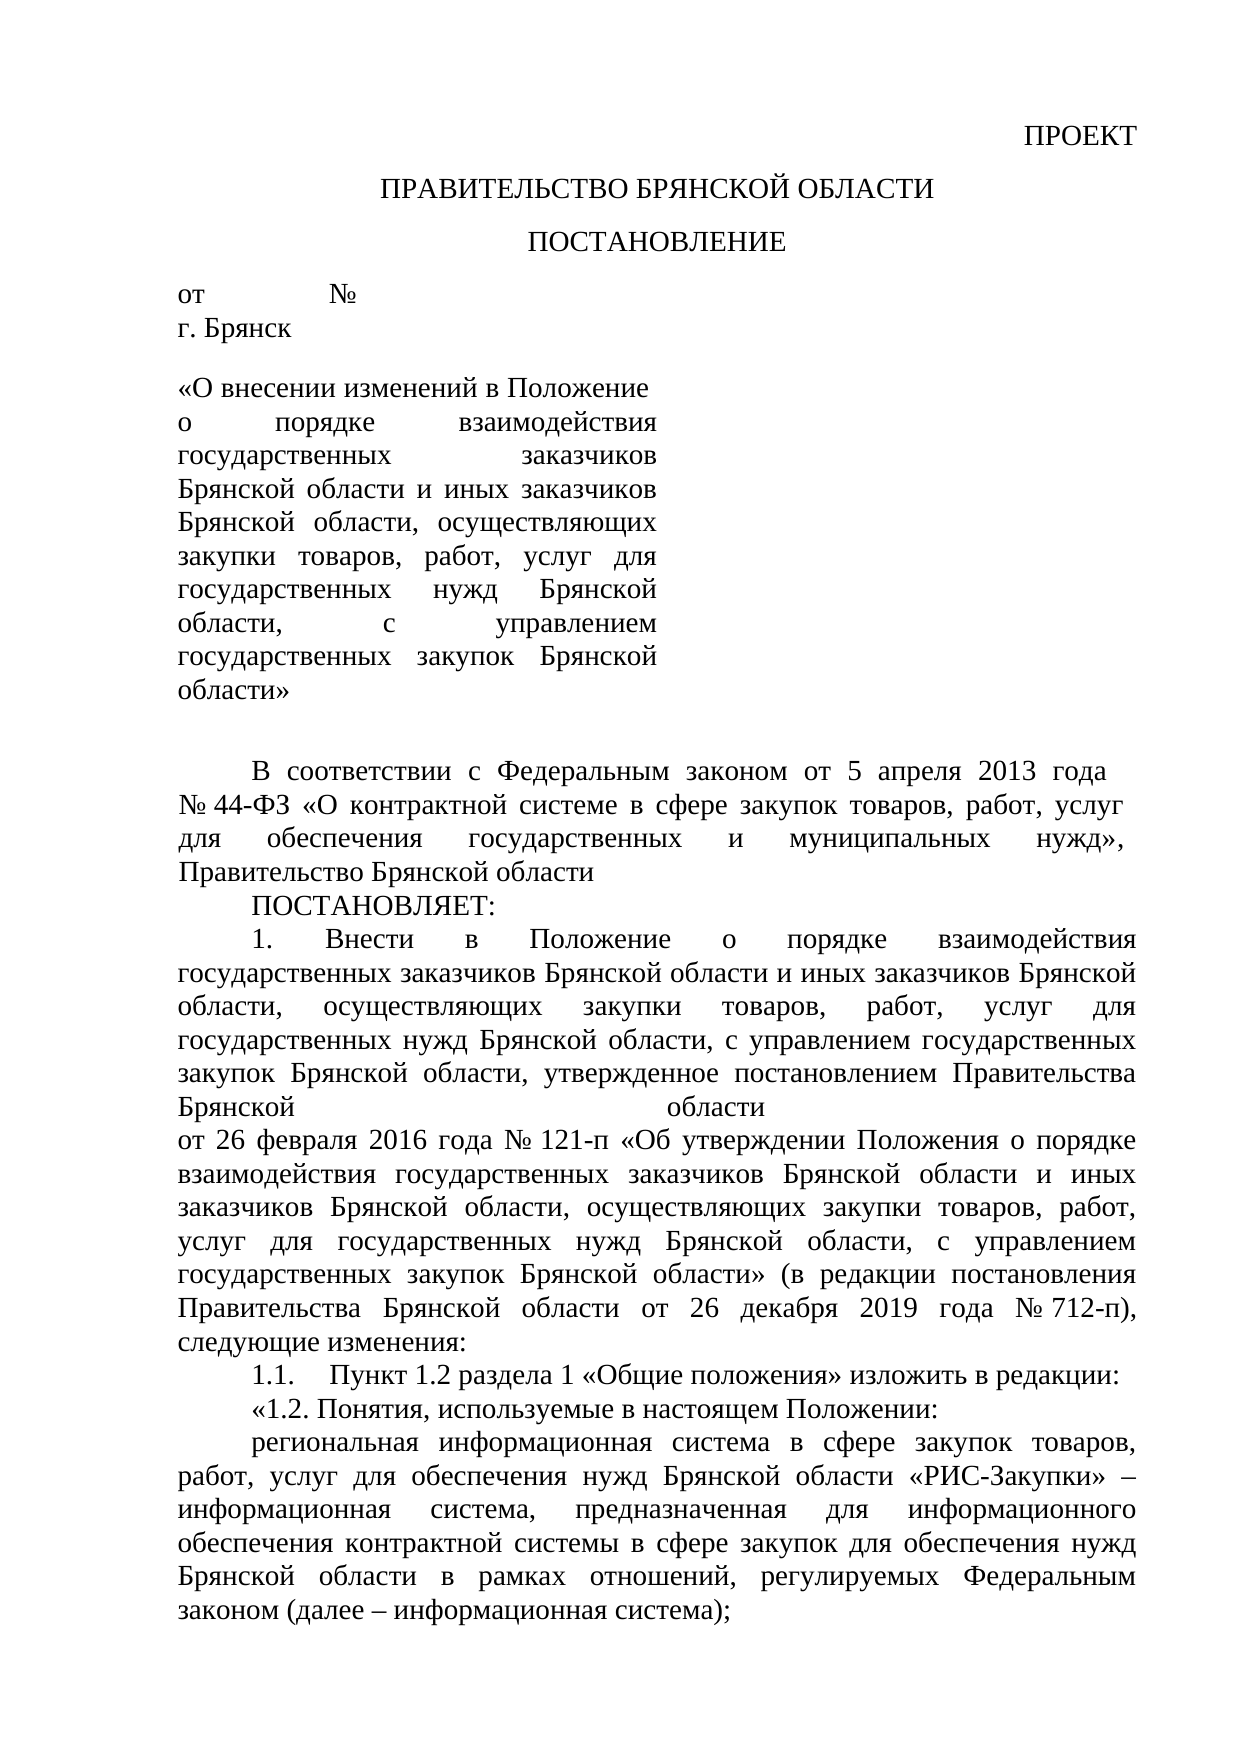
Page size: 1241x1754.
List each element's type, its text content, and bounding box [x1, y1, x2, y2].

text от № [177, 277, 1137, 310]
text ПРОЕКТ [177, 118, 1137, 152]
table_header «О внесении изменений в Положение о порядке взаимодействия государственных заказчиков Брянской области и иных заказчиков Брянской области, осуществляющих закупки товаров, работ, услуг для государственных нужд Брянской области, с управлением государственных закупок Брянской области» [177, 370, 657, 706]
text «1.2. Понятия, используемые в настоящем Положении: [177, 1391, 1137, 1424]
list Внести в Положение о порядке взаимодействия государственных заказчиков Брянской области и иных заказчиков Брянской области, осуществляющих закупки товаров, работ, услуг для государственных нужд Брянской области, с управлением государственных закупок Брянской области, утвержденное постановлением Правительства Брянской области от 26 февраля 2016 года № 121-п «Об утверждении Положения о порядке взаимодействия государственных заказчиков Брянской области и иных заказчиков Брянской области, осуществляющих закупки товаров, работ, услуг для государственных нужд Брянской области, с управлением государственных закупок Брянской области» (в редакции постановления Правительства Брянской области от 26 декабря 2019 года № 712-п), следующие изменения: [177, 921, 1137, 1357]
text г. Брянск [177, 310, 1137, 344]
text В соответствии c Федеральным законом от 5 апреля 2013 года № 44-ФЗ «О контрактной системе в сфере закупок товаров, работ, услуг для обеспечения государственных и муниципальных нужд», Правительство Брянской области [178, 753, 1124, 888]
list Пункт 1.2 раздела 1 «Общие положения» изложить в редакции: [251, 1357, 1137, 1391]
text ПОСТАНОВЛЕНИЕ [177, 224, 1137, 257]
text региональная информационная система в сфере закупок товаров, работ, услуг для обеспечения нужд Брянской области «РИС-Закупки» – информационная система, предназначенная для информационного обеспечения контрактной системы в сфере закупок для обеспечения нужд Брянской области в рамках отношений, регулируемых Федеральным законом (далее – информационная система); [177, 1424, 1137, 1626]
text ПРАВИТЕЛЬСТВО БРЯНСКОЙ ОБЛАСТИ [177, 171, 1137, 204]
text ПОСТАНОВЛЯЕТ: [177, 888, 1137, 921]
